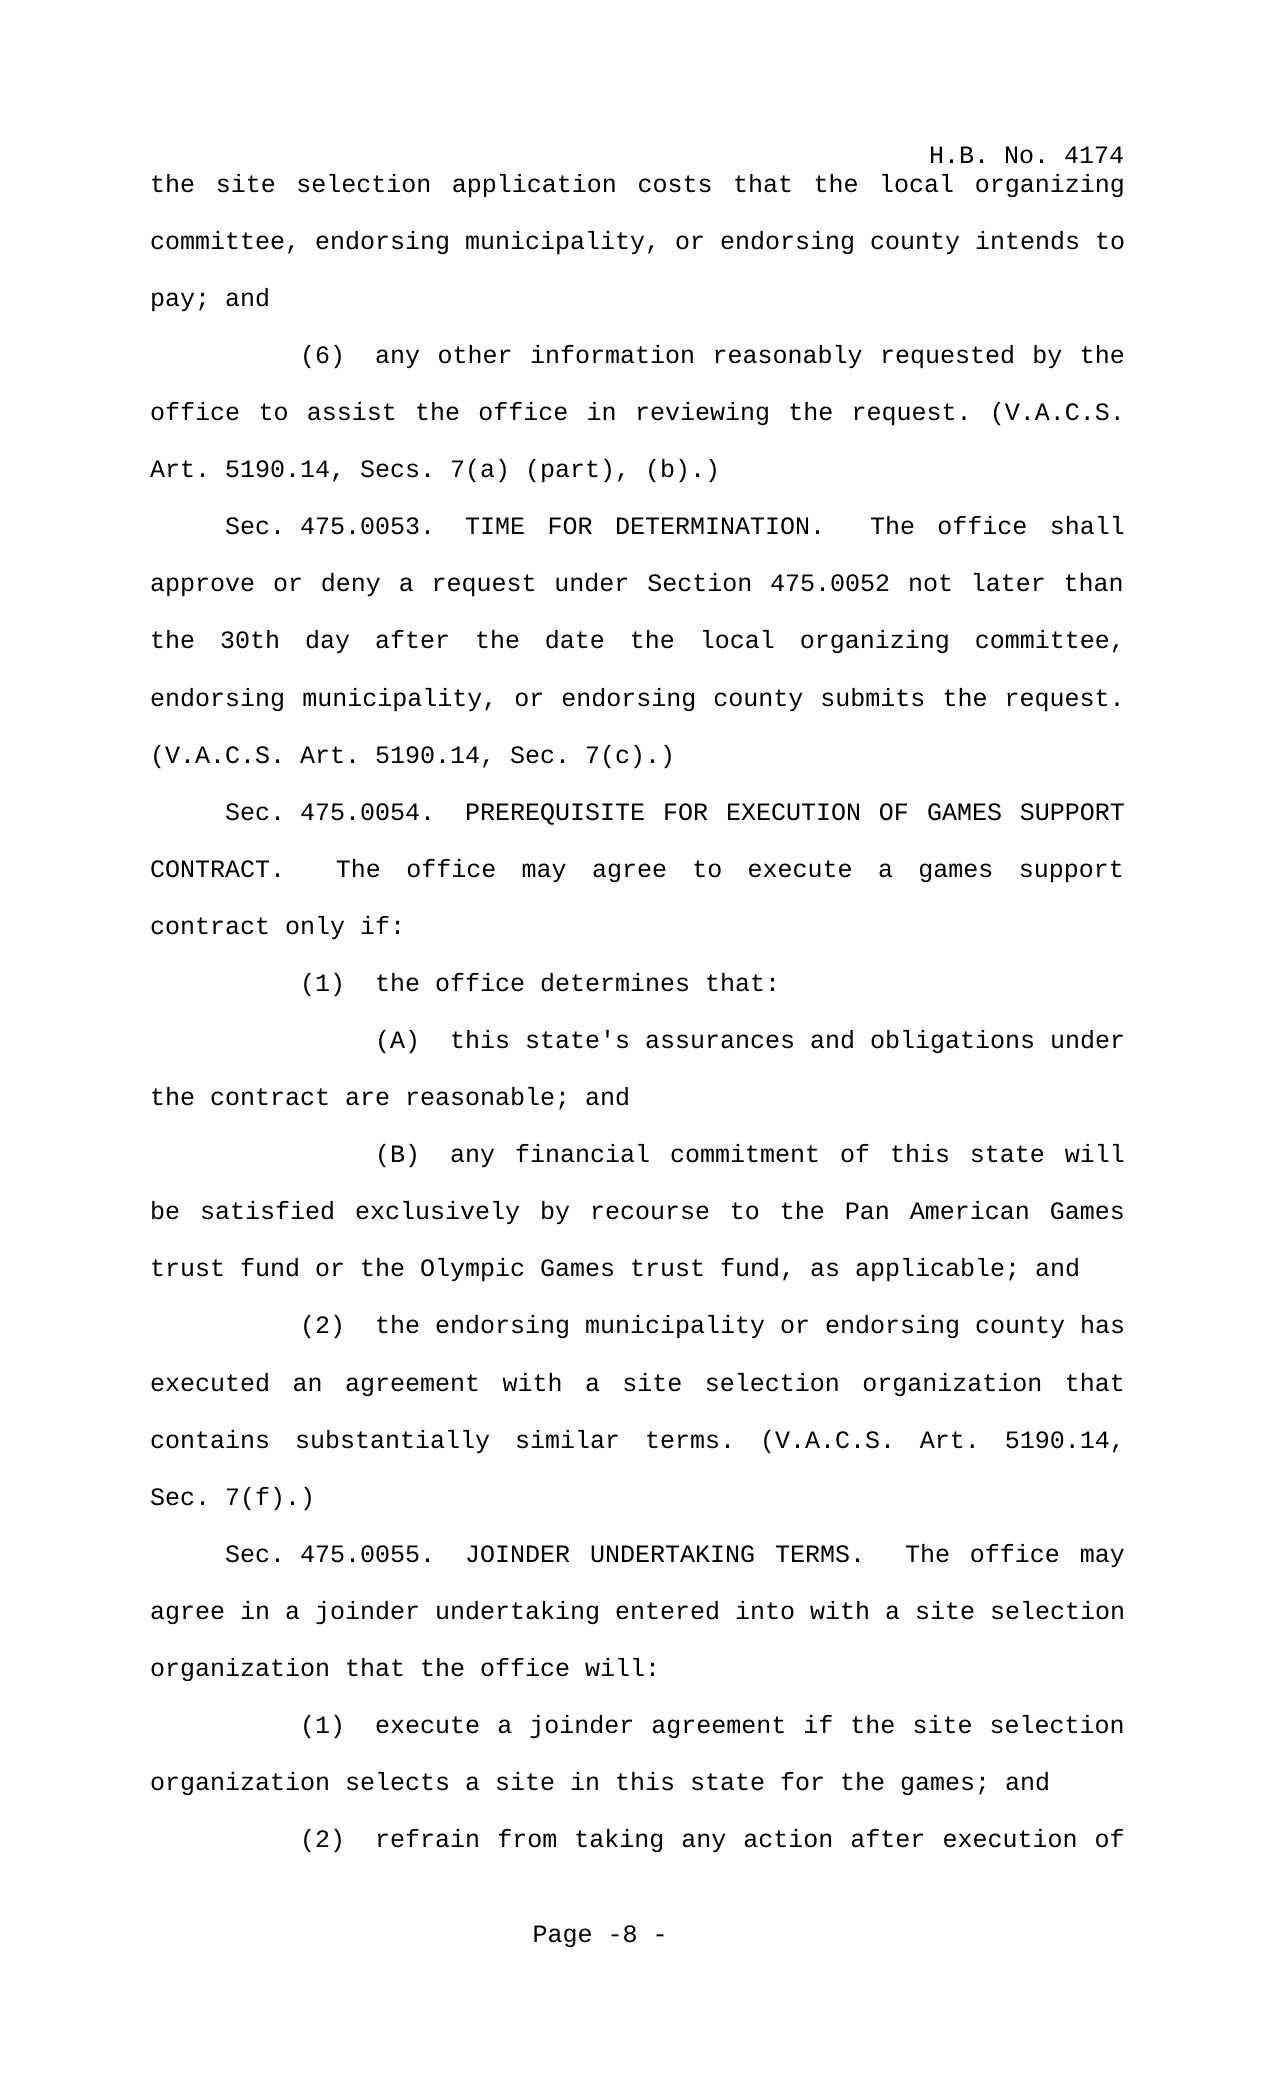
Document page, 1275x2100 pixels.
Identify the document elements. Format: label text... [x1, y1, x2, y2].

text (6) any other information reasonably requested by the office to assist the office in reviewing the request. (V.A.C.S. Art. 5190.14, Secs. 7(a) (part), (b).) [150, 342, 1125, 485]
text (A) this state's assurances and obligations under the contract are reasonable; and [150, 1027, 1125, 1113]
text Sec. 475.0055. JOINDER UNDERTAKING TERMS. The office may agree in a joinder undertaking entered into with a site selection organization that the office will: [150, 1541, 1125, 1684]
text (B) any financial commitment of this state will be satisfied exclusively by recourse to the Pan American Games trust fund or the Olympic Games trust fund, as applicable; and [150, 1142, 1125, 1284]
text Sec. 475.0053. TIME FOR DETERMINATION. The office shall approve or deny a request under Section 475.0052 not later than the 30th day after the date the local organizing committee, endorsing municipality, or endorsing county submits the request. (V.A.C.S. Art. 5190.14, Sec. 7(c).) [150, 514, 1125, 771]
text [150, 171, 1125, 314]
text Sec. 475.0054. PREREQUISITE FOR EXECUTION OF GAMES SUPPORT CONTRACT. The office may agree to execute a games support contract only if: [150, 799, 1125, 942]
text (2) the endorsing municipality or endorsing county has executed an agreement with a site selection organization that contains substantially similar terms. (V.A.C.S. Art. 5190.14, Sec. 7(f).) [150, 1313, 1125, 1513]
text (1) the office determines that: [150, 970, 1125, 999]
text (1) execute a joinder agreement if the site selection organization selects a site in this state for the games; and [150, 1712, 1125, 1798]
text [150, 1827, 1125, 1855]
